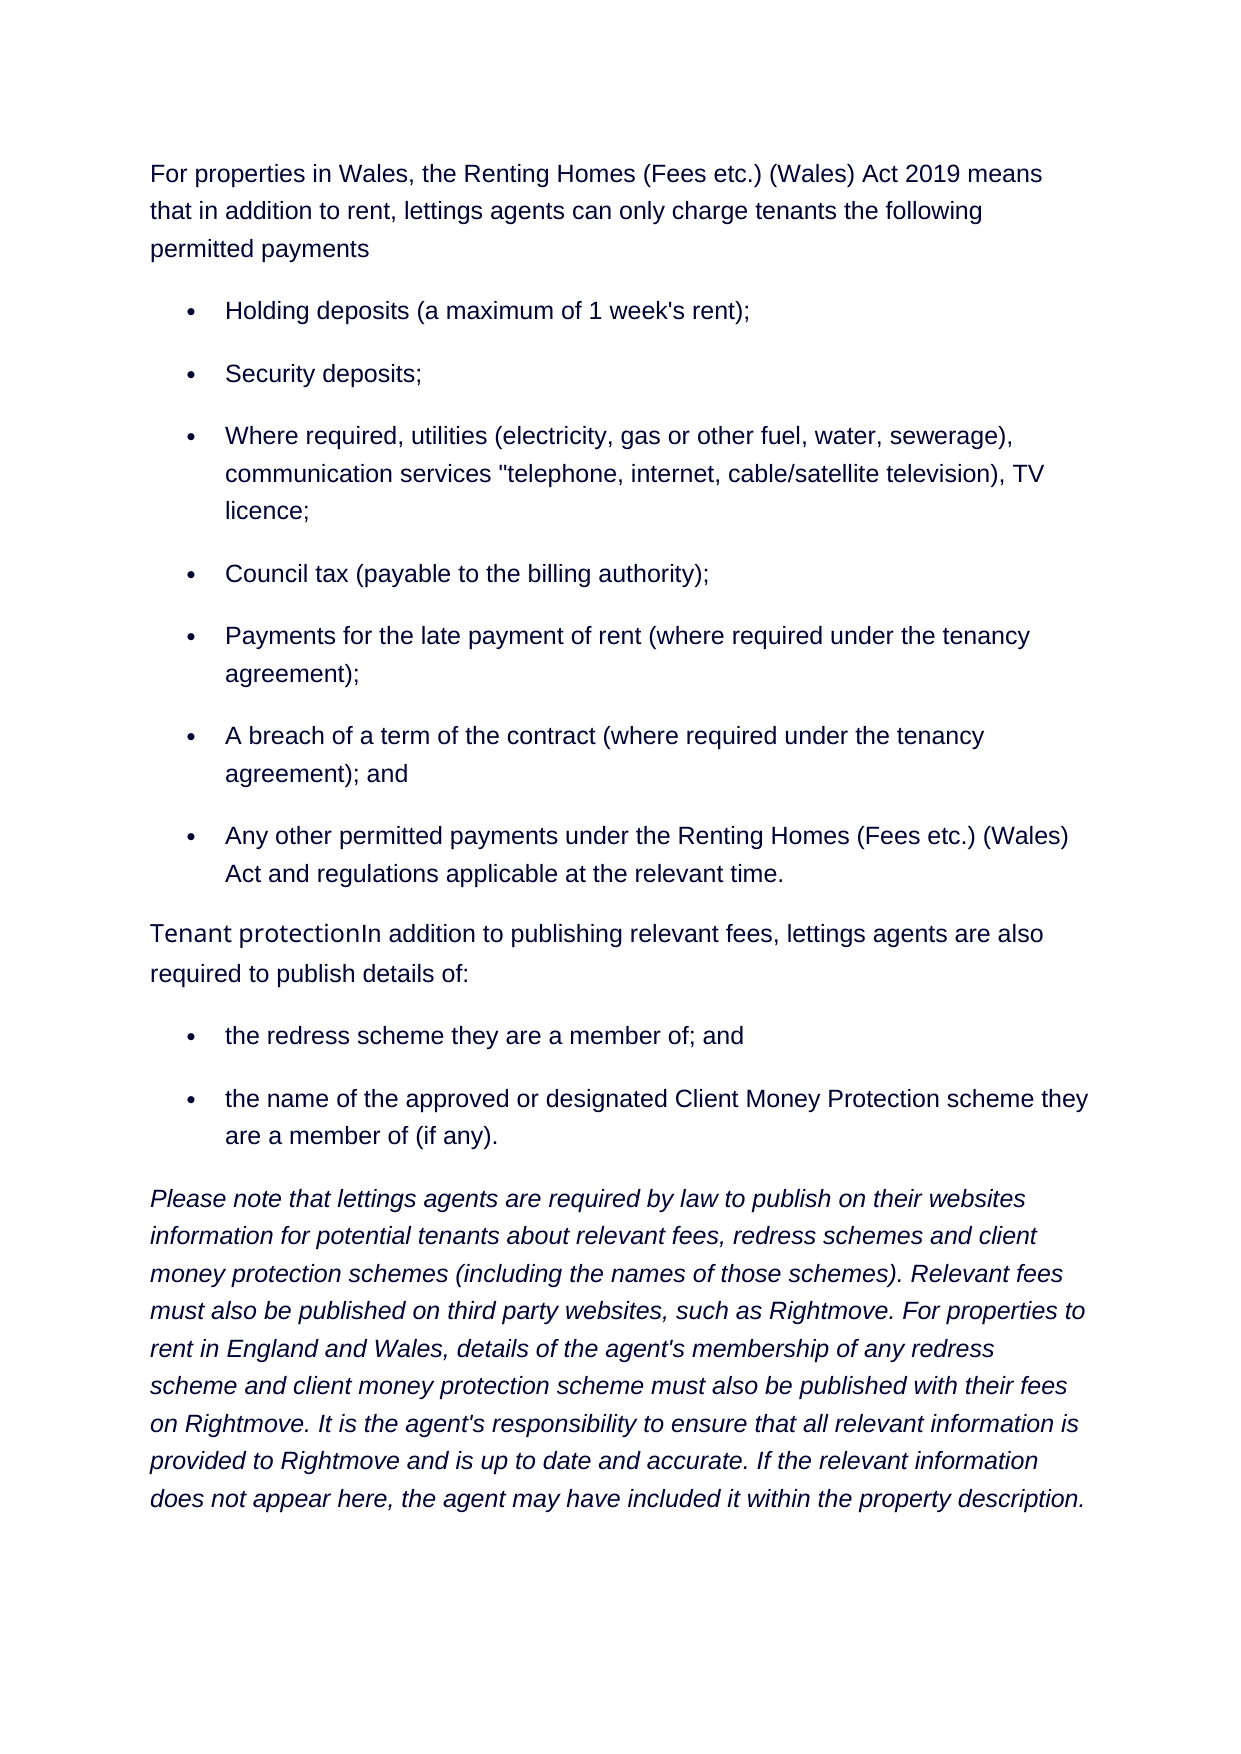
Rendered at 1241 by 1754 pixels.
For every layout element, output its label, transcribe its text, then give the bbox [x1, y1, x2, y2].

list Payments for the late payment of rent (where required under the tenancy agreement); [187, 612, 1090, 687]
list Any other permitted payments under the Renting Homes (Fees etc.) (Wales) Act and regulations applicable at the relevant time. [187, 812, 1090, 887]
text For properties in Wales, the Renting Homes (Fees etc.) (Wales) Act 2019 means that in addition to rent, lettings agents can only charge tenants the following permitted payments [150, 150, 1090, 262]
list the name of the approved or designated Client Money Protection scheme they are a member of (if any). [187, 1075, 1090, 1150]
list Holding deposits (a maximum of 1 week's rent); [187, 287, 1090, 325]
text Tenant protectionIn addition to publishing relevant fees, lettings agents are also required to publish details of: [150, 912, 1090, 987]
list Where required, utilities (electricity, gas or other fuel, water, sewerage), communication services "telephone, internet, cable/satellite television), TV licence; [187, 412, 1090, 525]
list the redress scheme they are a member of; and [187, 1012, 1090, 1050]
list A breach of a term of the contract (where required under the tenancy agreement); and [187, 712, 1090, 787]
list Council tax (payable to the billing authority); [187, 550, 1090, 587]
list Security deposits; [187, 350, 1090, 387]
text Please note that lettings agents are required by law to publish on their websites information for potential tenants about relevant fees, redress schemes and client money protection schemes (including the names of those schemes). Relevant fees must also be published on third party websites, such as Rightmove. For properties to rent in England and Wales, details of the agent's membership of any redress scheme and client money protection scheme must also be published with their fees on Rightmove. It is the agent's responsibility to ensure that all relevant information is provided to Rightmove and is up to date and accurate. If the relevant information does not appear here, the agent may have included it within the property description. [150, 1175, 1090, 1512]
